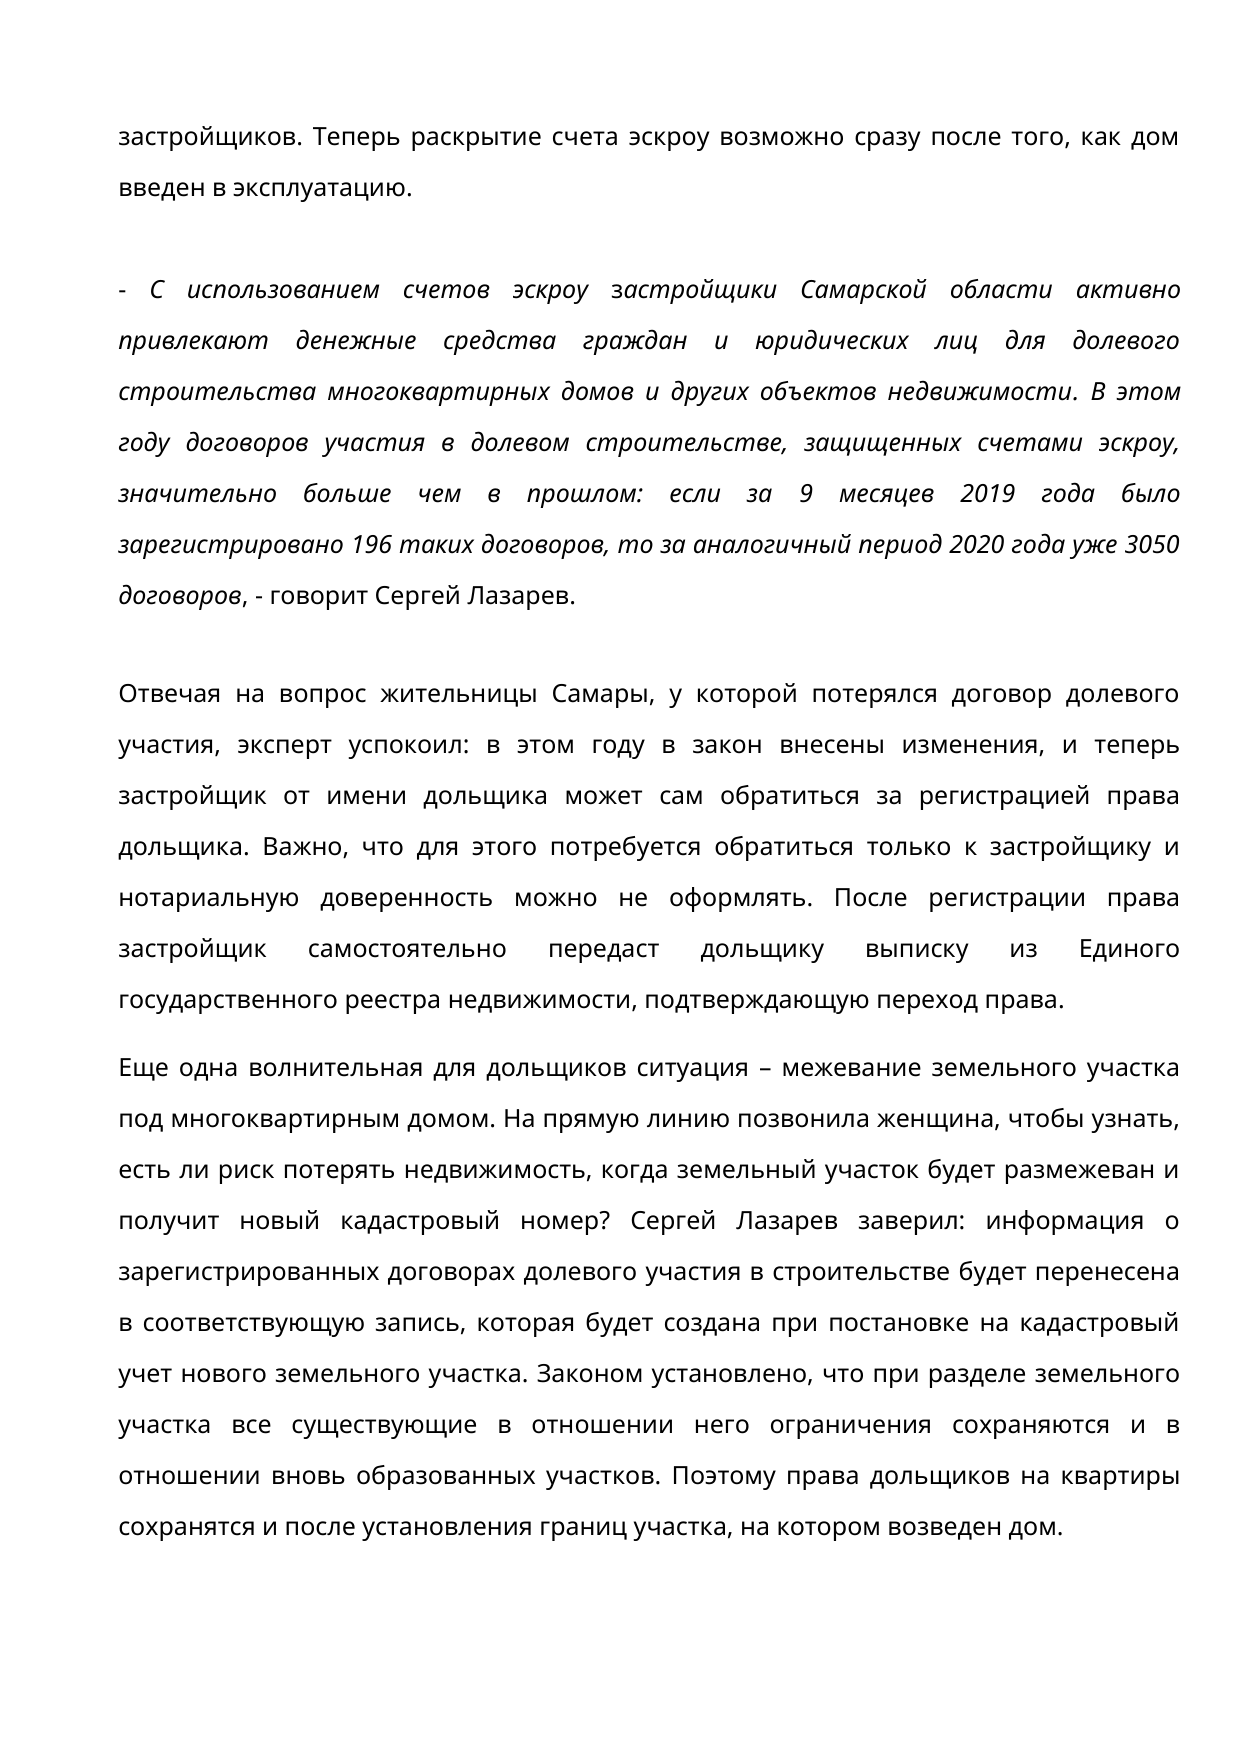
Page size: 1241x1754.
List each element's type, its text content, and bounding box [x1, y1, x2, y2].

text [118, 118, 1181, 203]
text Еще одна волнительная для дольщиков ситуация – межевание земельного участка под многоквартирным домом. На прямую линию позвонила женщина, чтобы узнать, есть ли риск потерять недвижимость, когда земельный участок будет размежеван и получит новый кадастровый номер? Сергей Лазарев заверил: информация о зарегистрированных договорах долевого участия в строительстве будет перенесена в соответствующую запись, которая будет создана при постановке на кадастровый учет нового земельного участка. Законом установлено, что при разделе земельного участка все существующие в отношении него ограничения сохраняются и в отношении вновь образованных участков. Поэтому права дольщиков на квартиры сохранятся и после установления границ участка, на котором возведен дом. [118, 1049, 1181, 1543]
text - С использованием счетов эскроу застройщики Самарской области активно привлекают денежные средства граждан и юридических лиц для долевого строительства многоквартирных домов и других объектов недвижимости. В этом году договоров участия в долевом строительстве, защищенных счетами эскроу, значительно больше чем в прошлом: если за 9 месяцев 2019 года было зарегистрировано 196 таких договоров, то за аналогичный период 2020 года уже 3050 договоров, - говорит Сергей Лазарев. [118, 271, 1181, 612]
text Отвечая на вопрос жительницы Самары, у которой потерялся договор долевого участия, эксперт успокоил: в этом году в закон внесены изменения, и теперь застройщик от имени дольщика может сам обратиться за регистрацией права дольщика. Важно, что для этого потребуется обратиться только к застройщику и нотариальную доверенность можно не оформлять. После регистрации права застройщик самостоятельно передаст дольщику выписку из Единого государственного реестра недвижимости, подтверждающую переход права. [118, 675, 1181, 1016]
